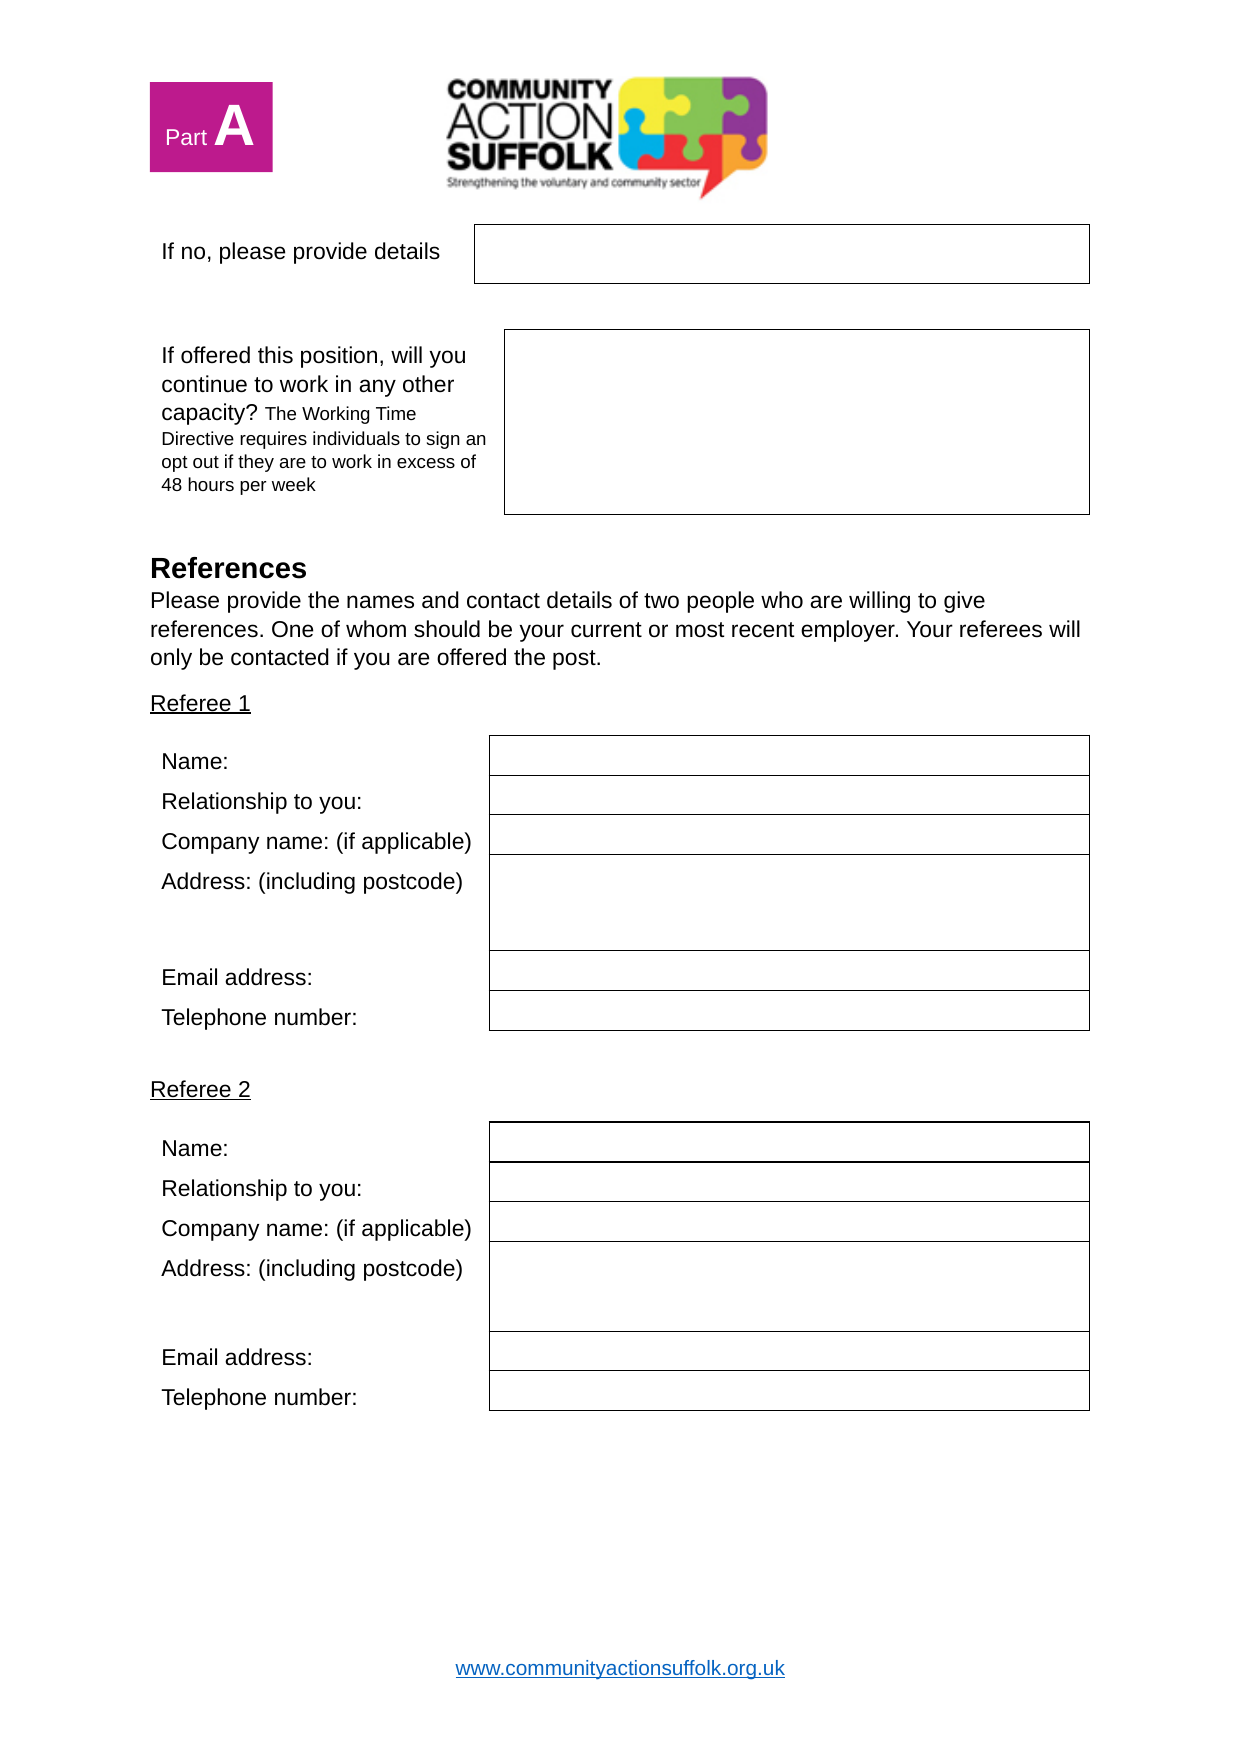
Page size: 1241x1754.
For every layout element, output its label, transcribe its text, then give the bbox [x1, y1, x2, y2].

table_header [490, 736, 1089, 774]
table_cell Telephone number: [150, 990, 489, 1030]
table_header Name: [150, 1121, 489, 1161]
table_cell [490, 815, 1089, 854]
table_cell [490, 1332, 1089, 1370]
table_header [475, 225, 1089, 283]
table_header Name: [150, 735, 489, 774]
table_header [505, 330, 1089, 514]
picture [431, 49, 778, 219]
table_cell [490, 951, 1089, 990]
text Please provide the names and contact details of two people who are willing to give references. One of whom should be your current or most recent employer. Your referees will only be contacted if you are offered the post. [150, 587, 1090, 671]
table_cell [490, 776, 1089, 814]
table_cell [490, 1242, 1089, 1331]
table_cell [490, 1163, 1089, 1201]
table_cell Email address: [150, 950, 489, 990]
table_header If offered this position, will you continue to work in any other capacity? The Working Time Directive requires individuals to sign an opt out if they are to work in excess of 48 hours per week [150, 329, 504, 514]
table_cell Company name: (if applicable) [150, 1201, 489, 1241]
table_cell Email address: [150, 1331, 489, 1370]
text Referee 1 [150, 689, 1090, 716]
text Referee 2 [150, 1076, 1090, 1103]
table_cell [490, 1202, 1089, 1241]
text References [150, 551, 1090, 585]
table_cell Address: (including postcode) [150, 1241, 489, 1331]
table_cell Company name: (if applicable) [150, 814, 489, 854]
table_cell [490, 855, 1089, 950]
table_cell Relationship to you: [150, 1161, 489, 1201]
table_cell Address: (including postcode) [150, 854, 489, 950]
table_cell Telephone number: [150, 1370, 489, 1410]
table_cell [490, 991, 1089, 1030]
table_header If no, please provide details [150, 224, 474, 283]
table_cell Relationship to you: [150, 775, 489, 814]
table_cell [490, 1371, 1089, 1410]
table_header [490, 1123, 1089, 1161]
